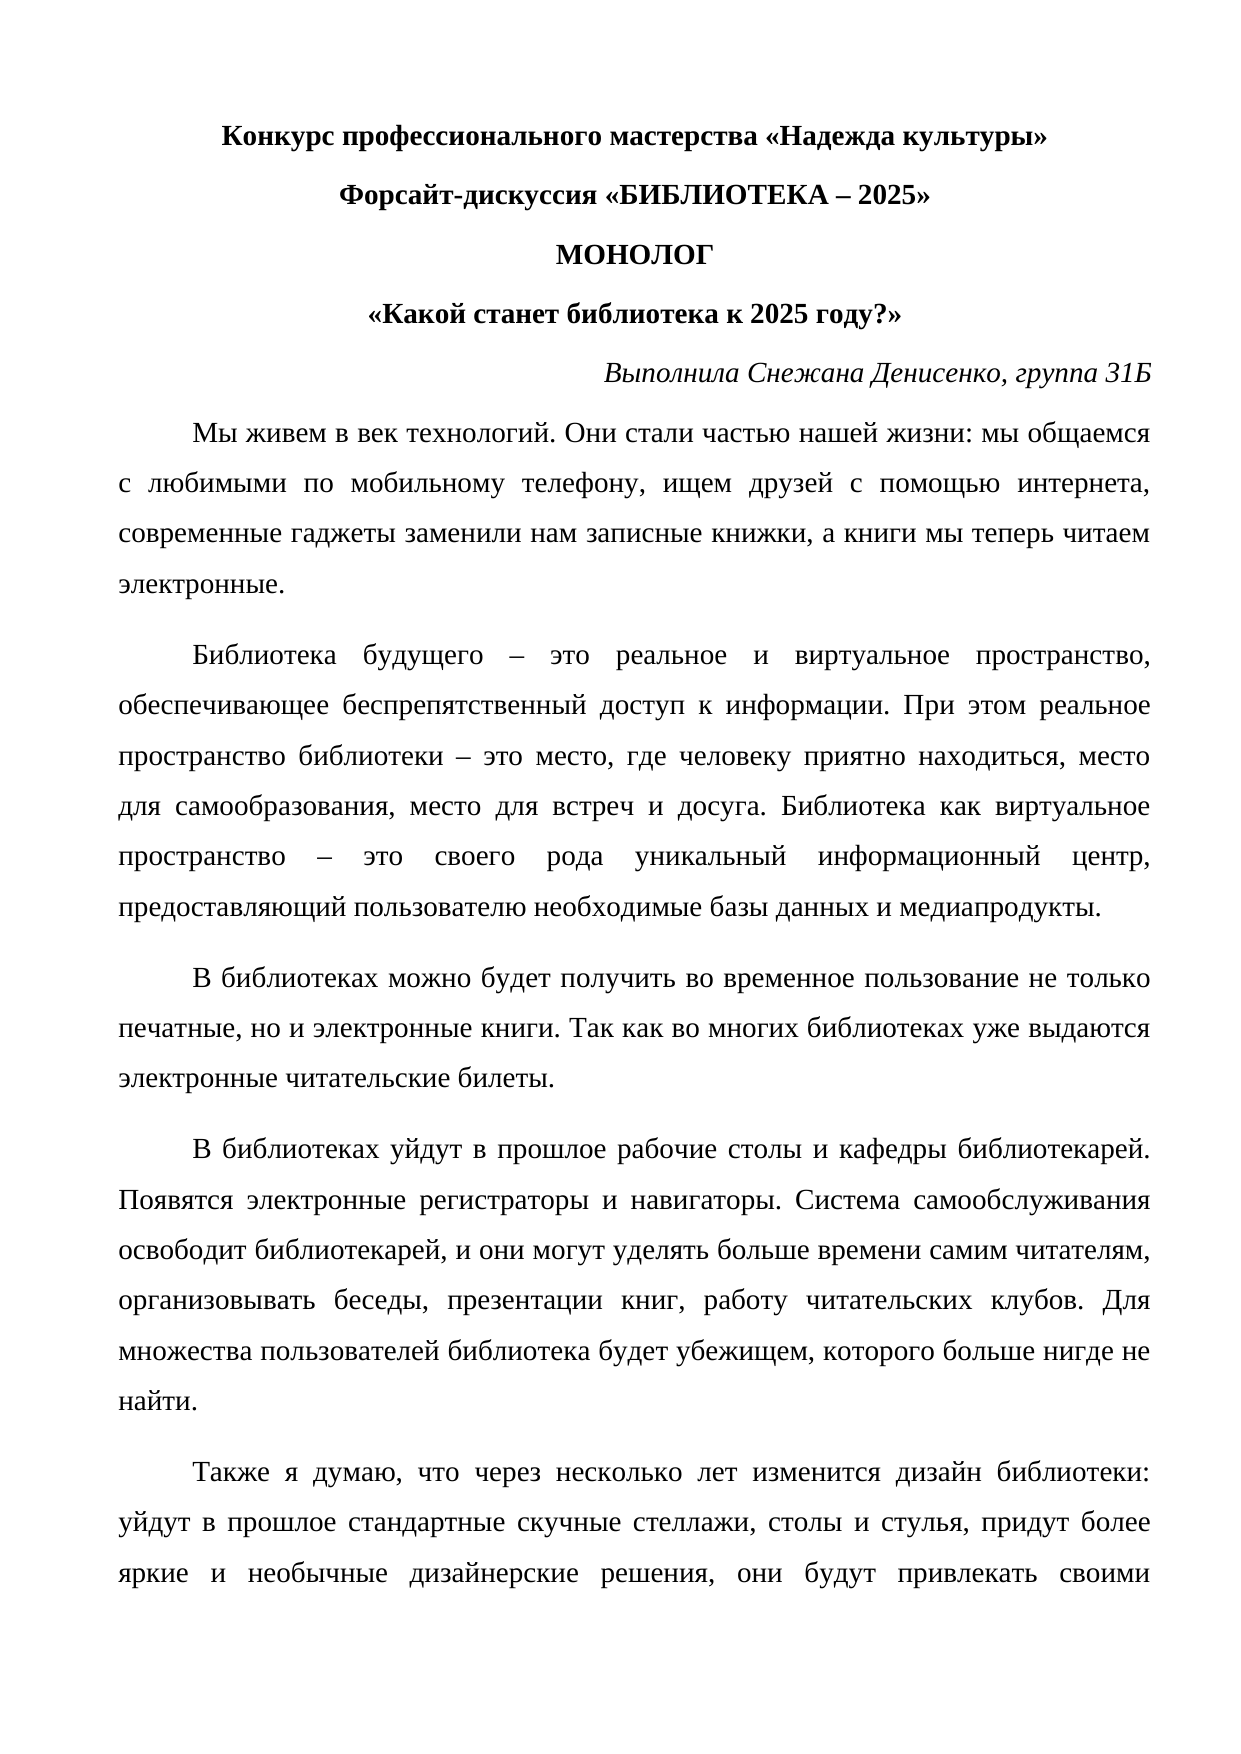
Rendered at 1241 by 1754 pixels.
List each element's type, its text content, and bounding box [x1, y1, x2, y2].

text Выполнила Снежана Денисенко, группа 31Б [118, 356, 1152, 389]
text Библиотека будущего – это реальное и виртуальное пространство, обеспечивающее беспрепятственный доступ к информации. При этом реальное пространство библиотеки – это место, где человеку приятно находиться, место для самообразования, место для встреч и досуга. Библиотека как виртуальное пространство – это своего рода уникальный информационный центр, предоставляющий пользователю необходимые базы данных и медиапродукты. [118, 637, 1152, 922]
text «Какой станет библиотека к 2025 году?» [118, 296, 1152, 330]
text МОНОЛОГ [118, 237, 1152, 270]
text В библиотеках можно будет получить во временное пользование не только печатные, но и электронные книги. Так как во многих библиотеках уже выдаются электронные читательские билеты. [118, 960, 1152, 1094]
text Форсайт-дискуссия «БИБЛИОТЕКА – 2025» [118, 177, 1152, 211]
text В библиотеках уйдут в прошлое рабочие столы и кафедры библиотекарей. Появятся электронные регистраторы и навигаторы. Система самообслуживания освободит библиотекарей, и они могут уделять больше времени самим читателям, организовывать беседы, презентации книг, работу читательских клубов. Для множества пользователей библиотека будет убежищем, которого больше нигде не найти. [118, 1132, 1152, 1417]
text Конкурс профессионального мастерства «Надежда культуры» [118, 118, 1152, 152]
text Мы живем в век технологий. Они стали частью нашей жизни: мы общаемся с любимыми по мобильному телефону, ищем друзей с помощью интернета, современные гаджеты заменили нам записные книжки, а книги мы теперь читаем электронные. [118, 415, 1152, 599]
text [118, 1454, 1152, 1588]
